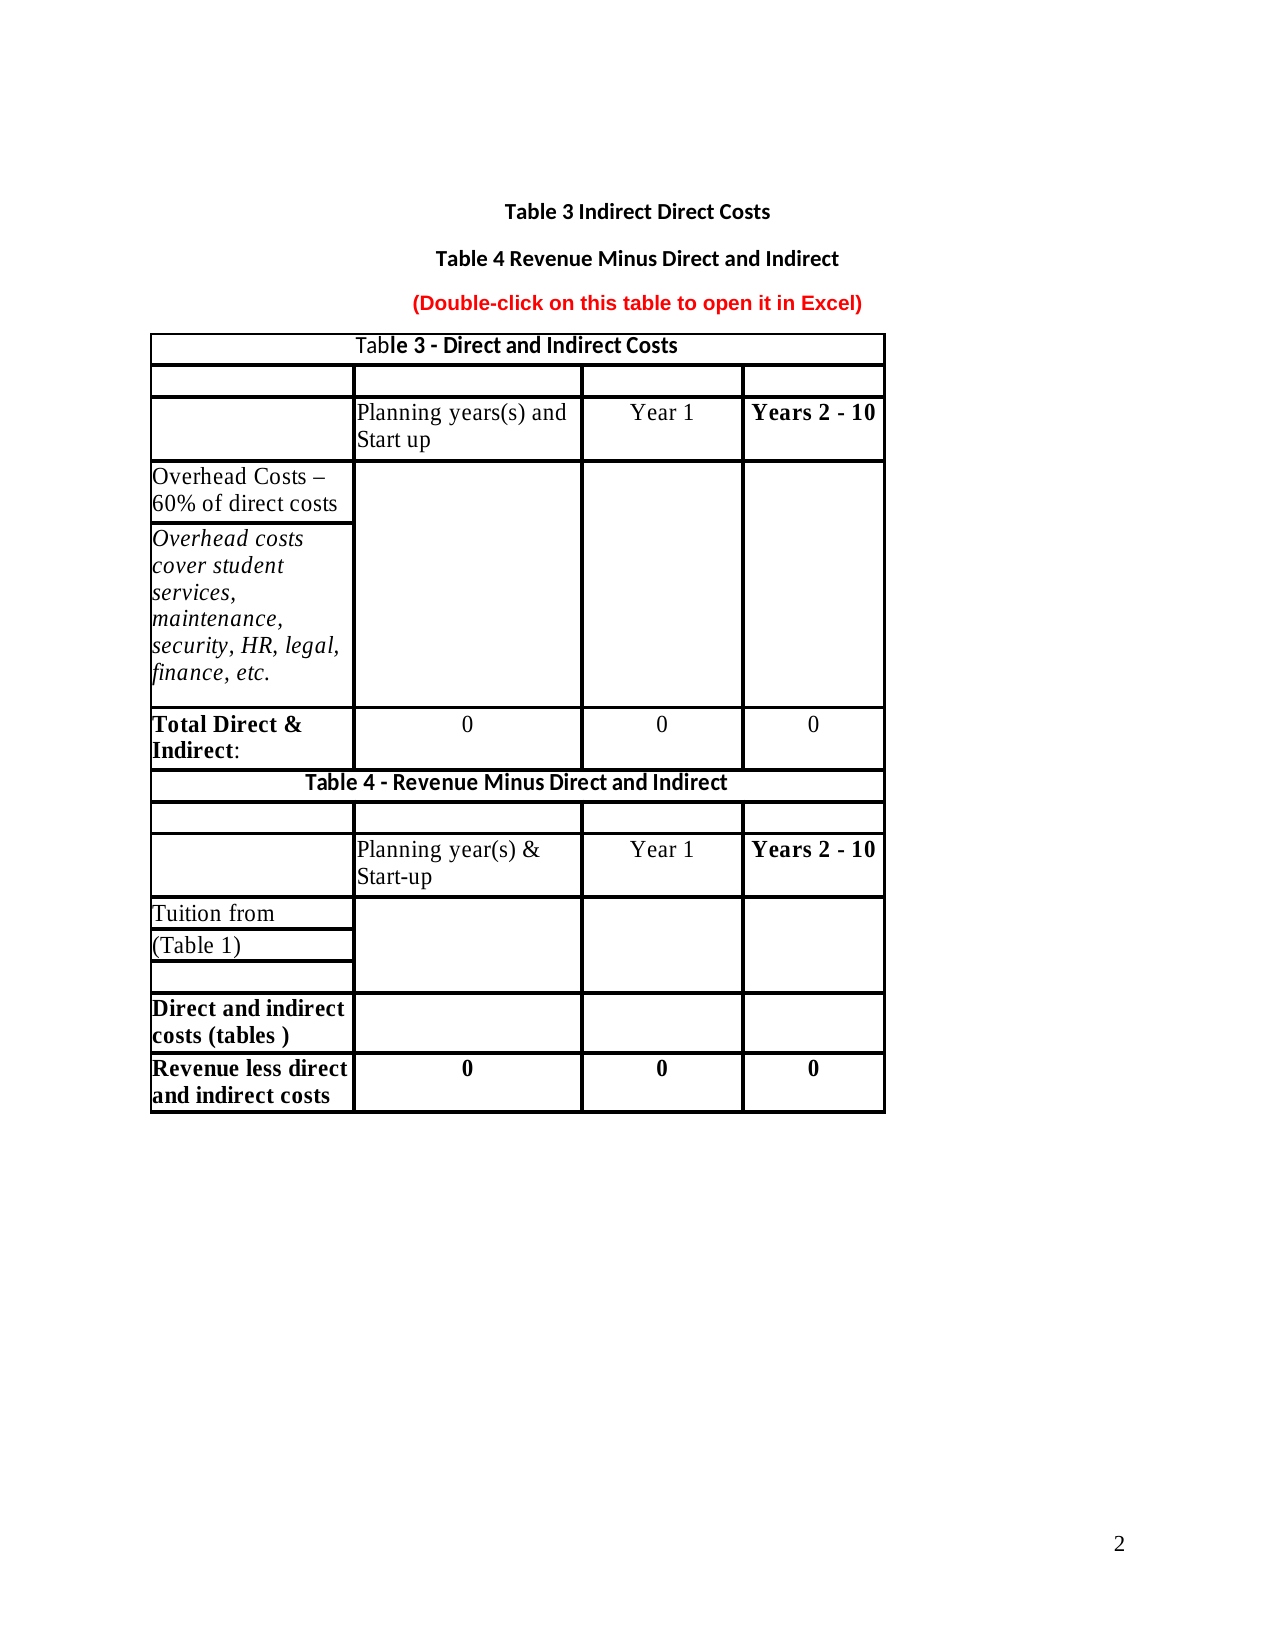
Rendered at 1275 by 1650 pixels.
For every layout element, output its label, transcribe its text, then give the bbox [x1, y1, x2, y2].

text Table 3 Indirect Direct Costs [150, 197, 1125, 225]
text (Double-click on this table to open it in Excel) [150, 291, 1125, 314]
text Table 4 Revenue Minus Direct and Indirect [150, 244, 1125, 272]
